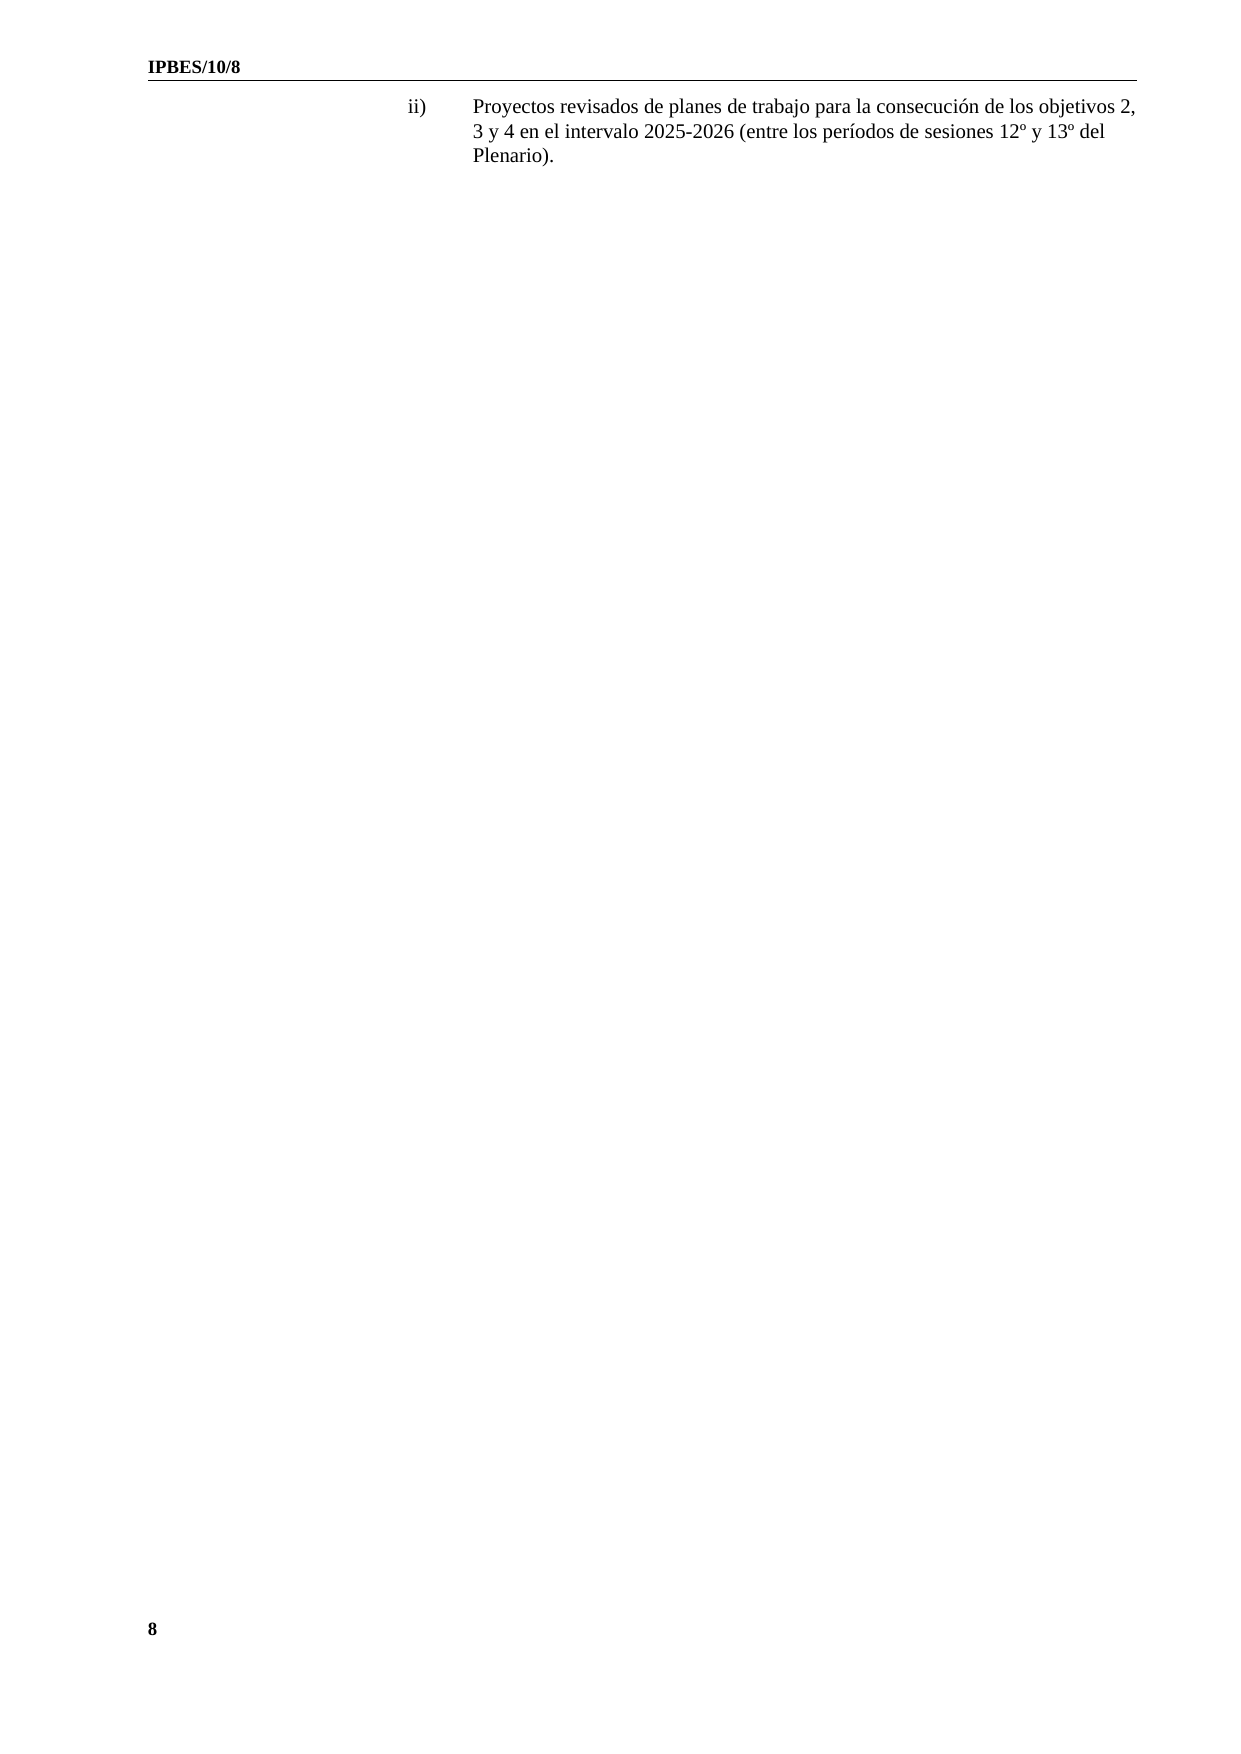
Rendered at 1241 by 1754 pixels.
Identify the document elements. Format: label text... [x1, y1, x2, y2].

list Proyectos revisados de planes de trabajo para la consecución de los objetivos 2, 3 y 4 en el intervalo 2025-2026 (entre los períodos de sesiones 12º y 13º del Plenario). [408, 94, 1137, 167]
